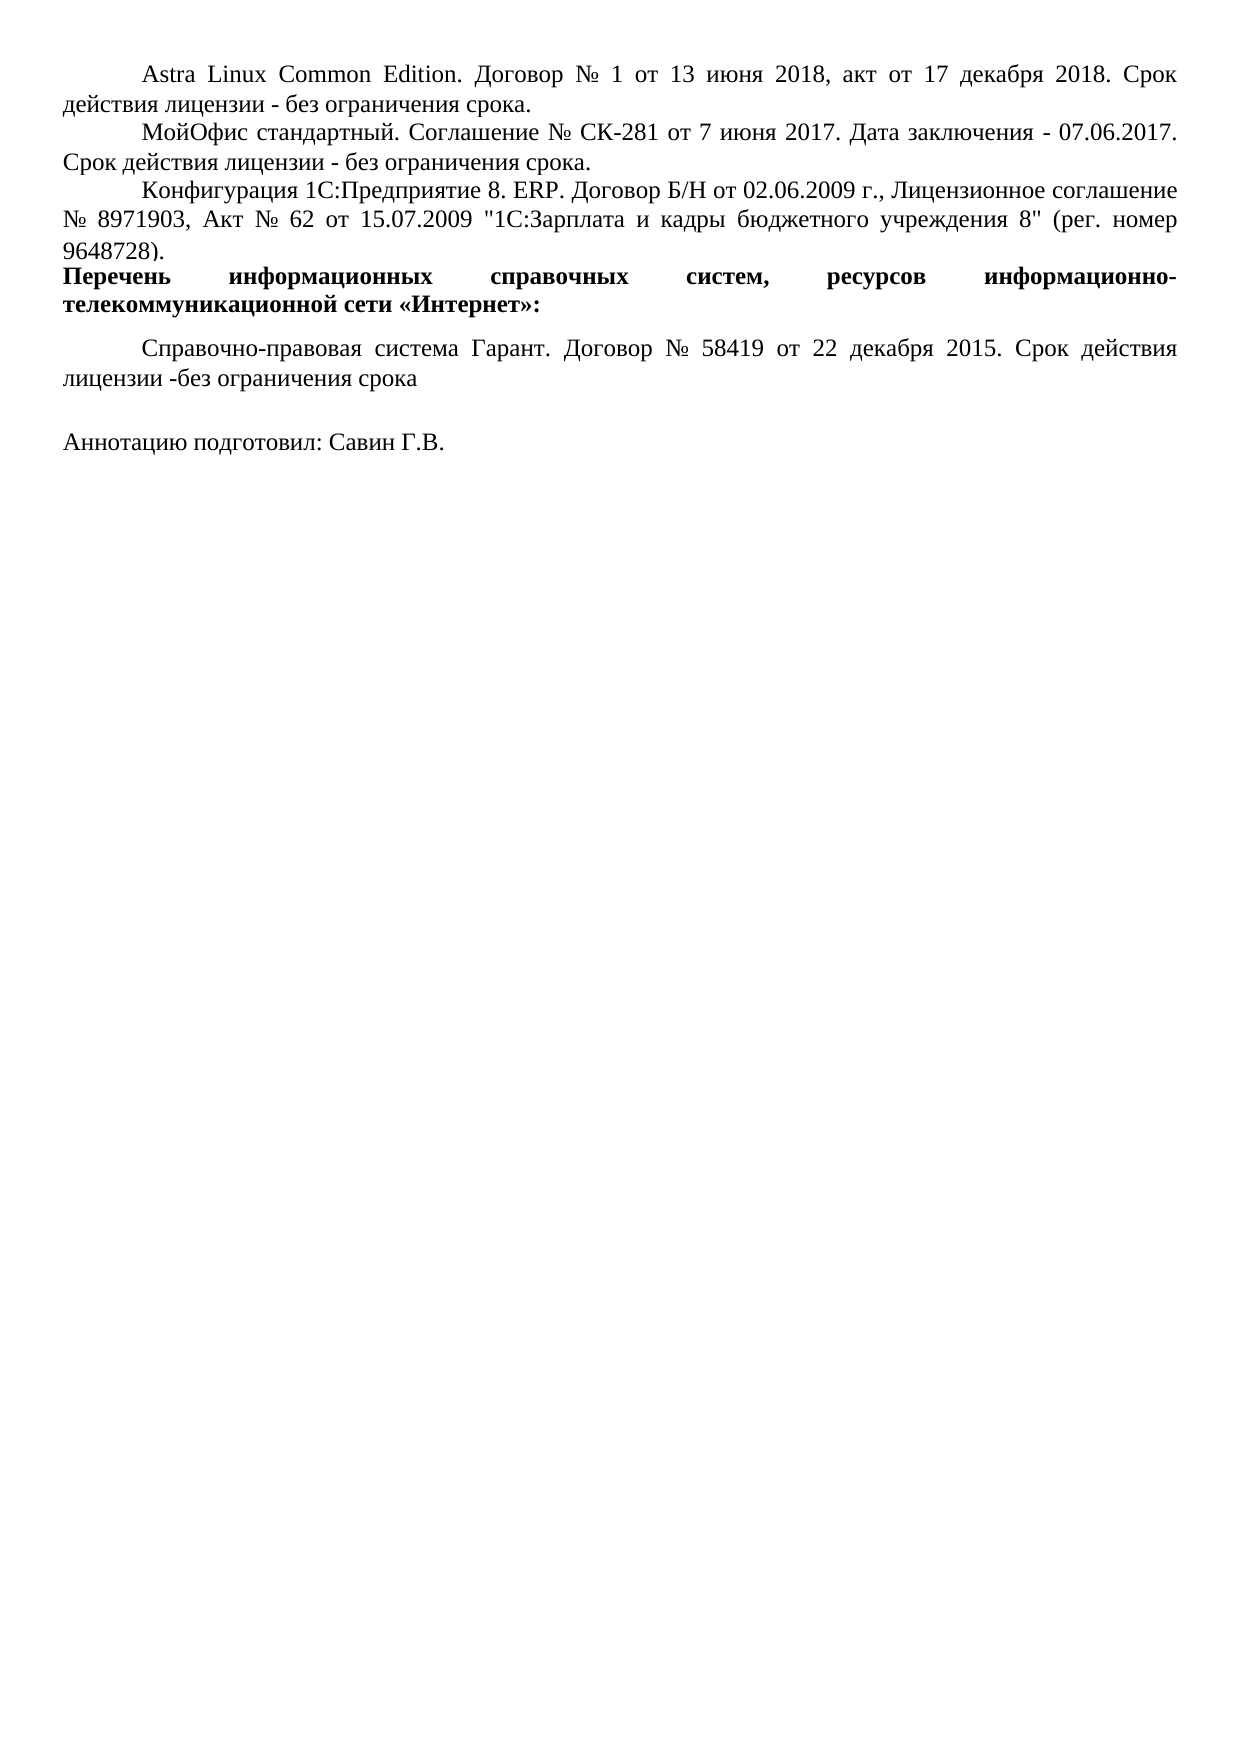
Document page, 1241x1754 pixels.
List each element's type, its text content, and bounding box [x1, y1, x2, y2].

table_cell Перечень информационных справочных систем, ресурсов информационно- телекоммуникационной сети «Интернет»: [59, 261, 1181, 333]
table_cell Аннотацию подготовил: Савин Г.В. [59, 419, 1181, 463]
table_header Astra Linux Common Edition. Договор № 1 от 13 июня 2018, акт от 17 декабря 2018. Срок действия лицензии - без ограничения срока. [59, 59, 1181, 117]
table_cell МойОфис стандартный. Соглашение № СК-281 от 7 июня 2017. Дата заключения - 07.06.2017. Срок действия лицензии - без ограничения срока. [59, 117, 1181, 175]
table_cell Справочно-правовая система Гарант. Договор № 58419 от 22 декабря 2015. Срок действия лицензии -без ограничения срока [59, 333, 1181, 419]
table_cell Конфигурация 1С:Предприятие 8. ERP. Договор Б/Н от 02.06.2009 г., Лицензионное соглашение № 8971903, Акт № 62 от 15.07.2009 "1C:Зарплата и кадры бюджетного учреждения 8" (рег. номер 9648728). [59, 175, 1181, 261]
